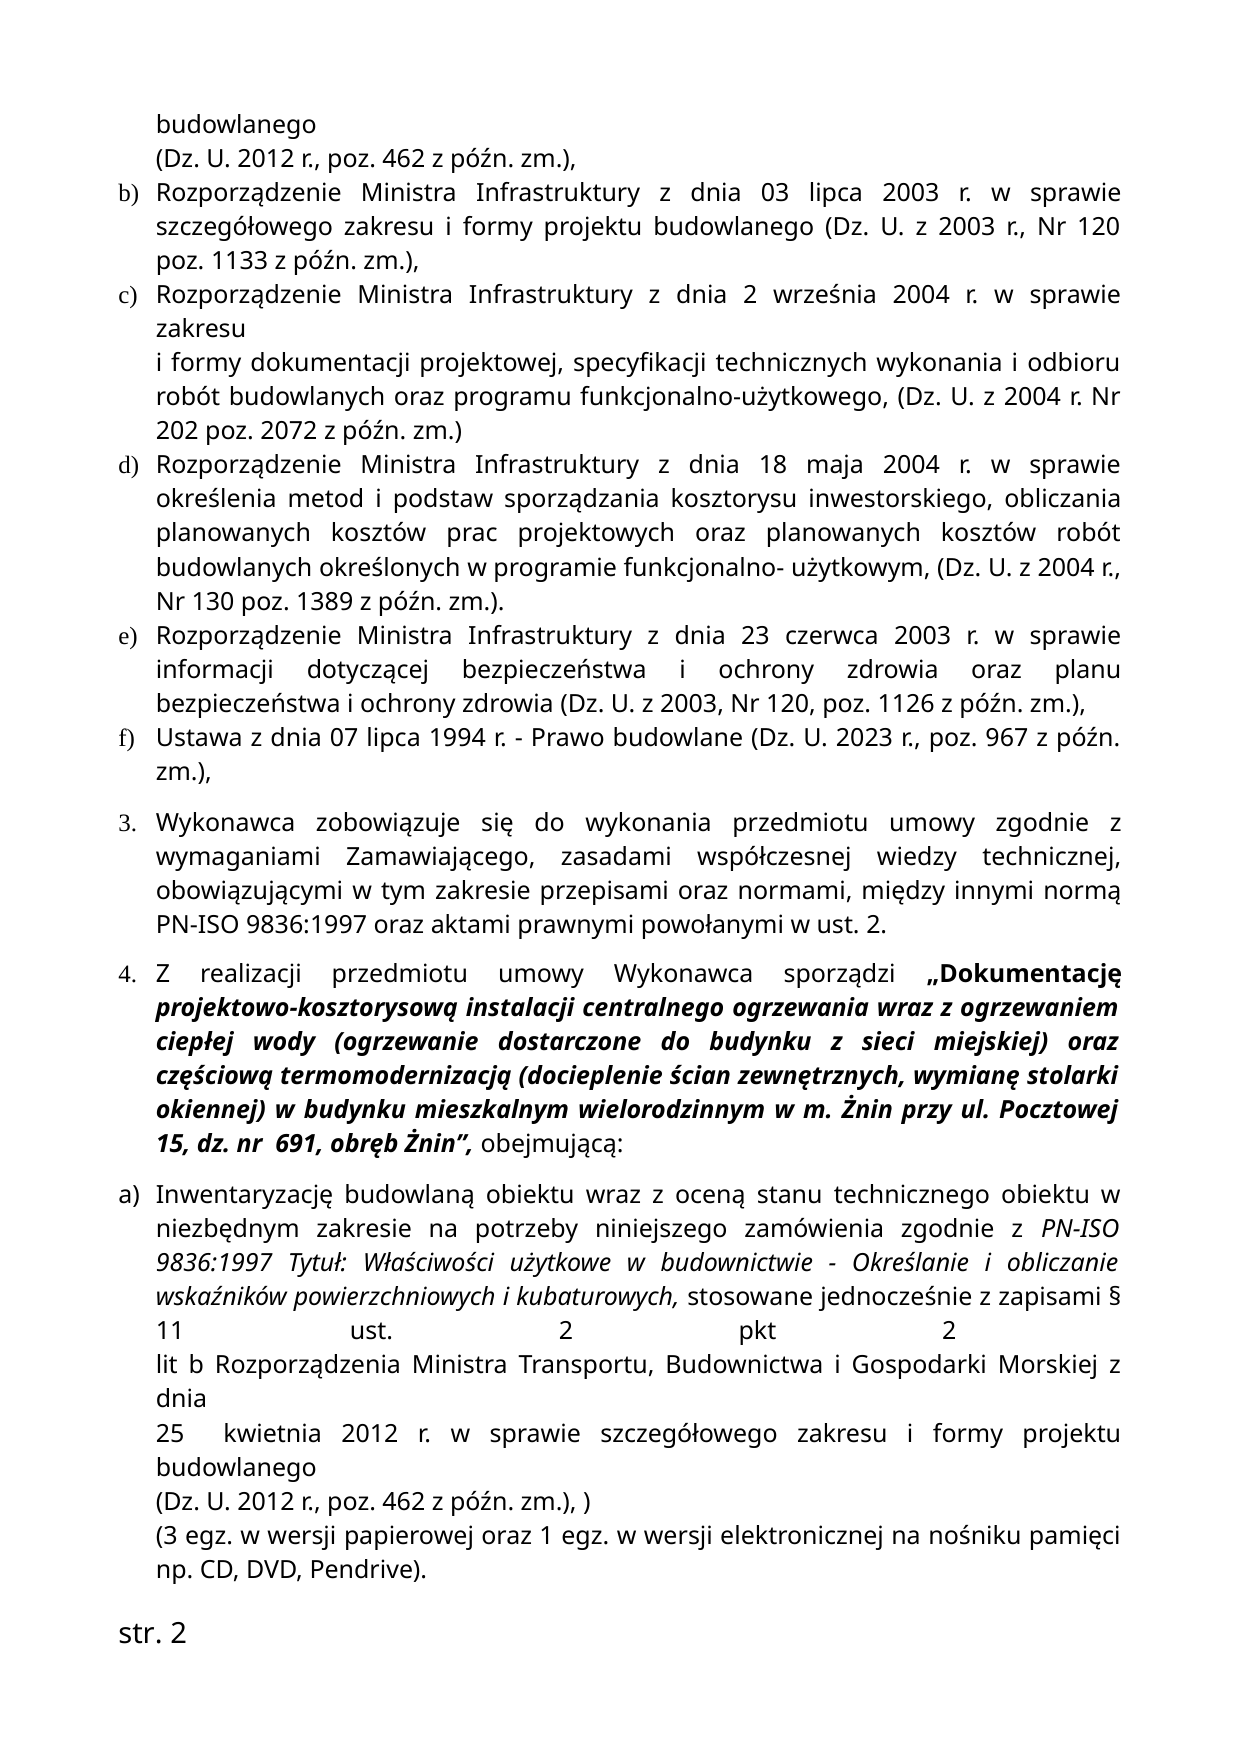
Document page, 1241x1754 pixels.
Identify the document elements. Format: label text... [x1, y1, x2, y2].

text (3 egz. w wersji papierowej oraz 1 egz. w wersji elektronicznej na nośniku pamięci np. CD, DVD, Pendrive). [156, 1517, 1122, 1586]
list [118, 106, 1122, 174]
list Rozporządzenie Ministra Infrastruktury z dnia 03 lipca 2003 r. w sprawie szczegółowego zakresu i formy projektu budowlanego (Dz. U. z 2003 r., Nr 120 poz. 1133 z późn. zm.), [118, 174, 1122, 277]
list Rozporządzenie Ministra Infrastruktury z dnia 18 maja 2004 r. w sprawie określenia metod i podstaw sporządzania kosztorysu inwestorskiego, obliczania planowanych kosztów prac projektowych oraz planowanych kosztów robót budowlanych określonych w programie funkcjonalno- użytkowym, (Dz. U. z 2004 r., Nr 130 poz. 1389 z późn. zm.). [118, 447, 1122, 617]
list Z realizacji przedmiotu umowy Wykonawca sporządzi „Dokumentację projektowo-kosztorysową instalacji centralnego ogrzewania wraz z ogrzewaniem ciepłej wody (ogrzewanie dostarczone do budynku z sieci miejskiej) oraz częściową termomodernizacją (docieplenie ścian zewnętrznych, wymianę stolarki okiennej) w budynku mieszkalnym wielorodzinnym w m. Żnin przy ul. Pocztowej 15, dz. nr 691, obręb Żnin”, obejmującą: [118, 955, 1122, 1160]
list Ustawa z dnia 07 lipca 1994 r. - Prawo budowlane (Dz. U. 2023 r., poz. 967 z późn. zm.), [118, 719, 1122, 788]
list Wykonawca zobowiązuje się do wykonania przedmiotu umowy zgodnie z wymaganiami Zamawiającego, zasadami współczesnej wiedzy technicznej, obowiązującymi w tym zakresie przepisami oraz normami, między innymi normą PN-ISO 9836:1997 oraz aktami prawnymi powołanymi w ust. 2. [118, 805, 1122, 941]
list Rozporządzenie Ministra Infrastruktury z dnia 2 września 2004 r. w sprawie zakresu i formy dokumentacji projektowej, specyfikacji technicznych wykonania i odbioru robót budowlanych oraz programu funkcjonalno-użytkowego, (Dz. U. z 2004 r. Nr 202 poz. 2072 z późn. zm.) [118, 277, 1122, 447]
list Inwentaryzację budowlaną obiektu wraz z oceną stanu technicznego obiektu w niezbędnym zakresie na potrzeby niniejszego zamówienia zgodnie z PN-ISO 9836:1997 Tytuł: Właściwości użytkowe w budownictwie - Określanie i obliczanie wskaźników powierzchniowych i kubaturowych, stosowane jednocześnie z zapisami § 11 ust. 2 pkt 2 lit b Rozporządzenia Ministra Transportu, Budownictwa i Gospodarki Morskiej z dnia 25 kwietnia 2012 r. w sprawie szczegółowego zakresu i formy projektu budowlanego (Dz. U. 2012 r., poz. 462 z późn. zm.), ) [118, 1177, 1122, 1517]
list Rozporządzenie Ministra Infrastruktury z dnia 23 czerwca 2003 r. w sprawie informacji dotyczącej bezpieczeństwa i ochrony zdrowia oraz planu bezpieczeństwa i ochrony zdrowia (Dz. U. z 2003, Nr 120, poz. 1126 z późn. zm.), [118, 617, 1122, 719]
